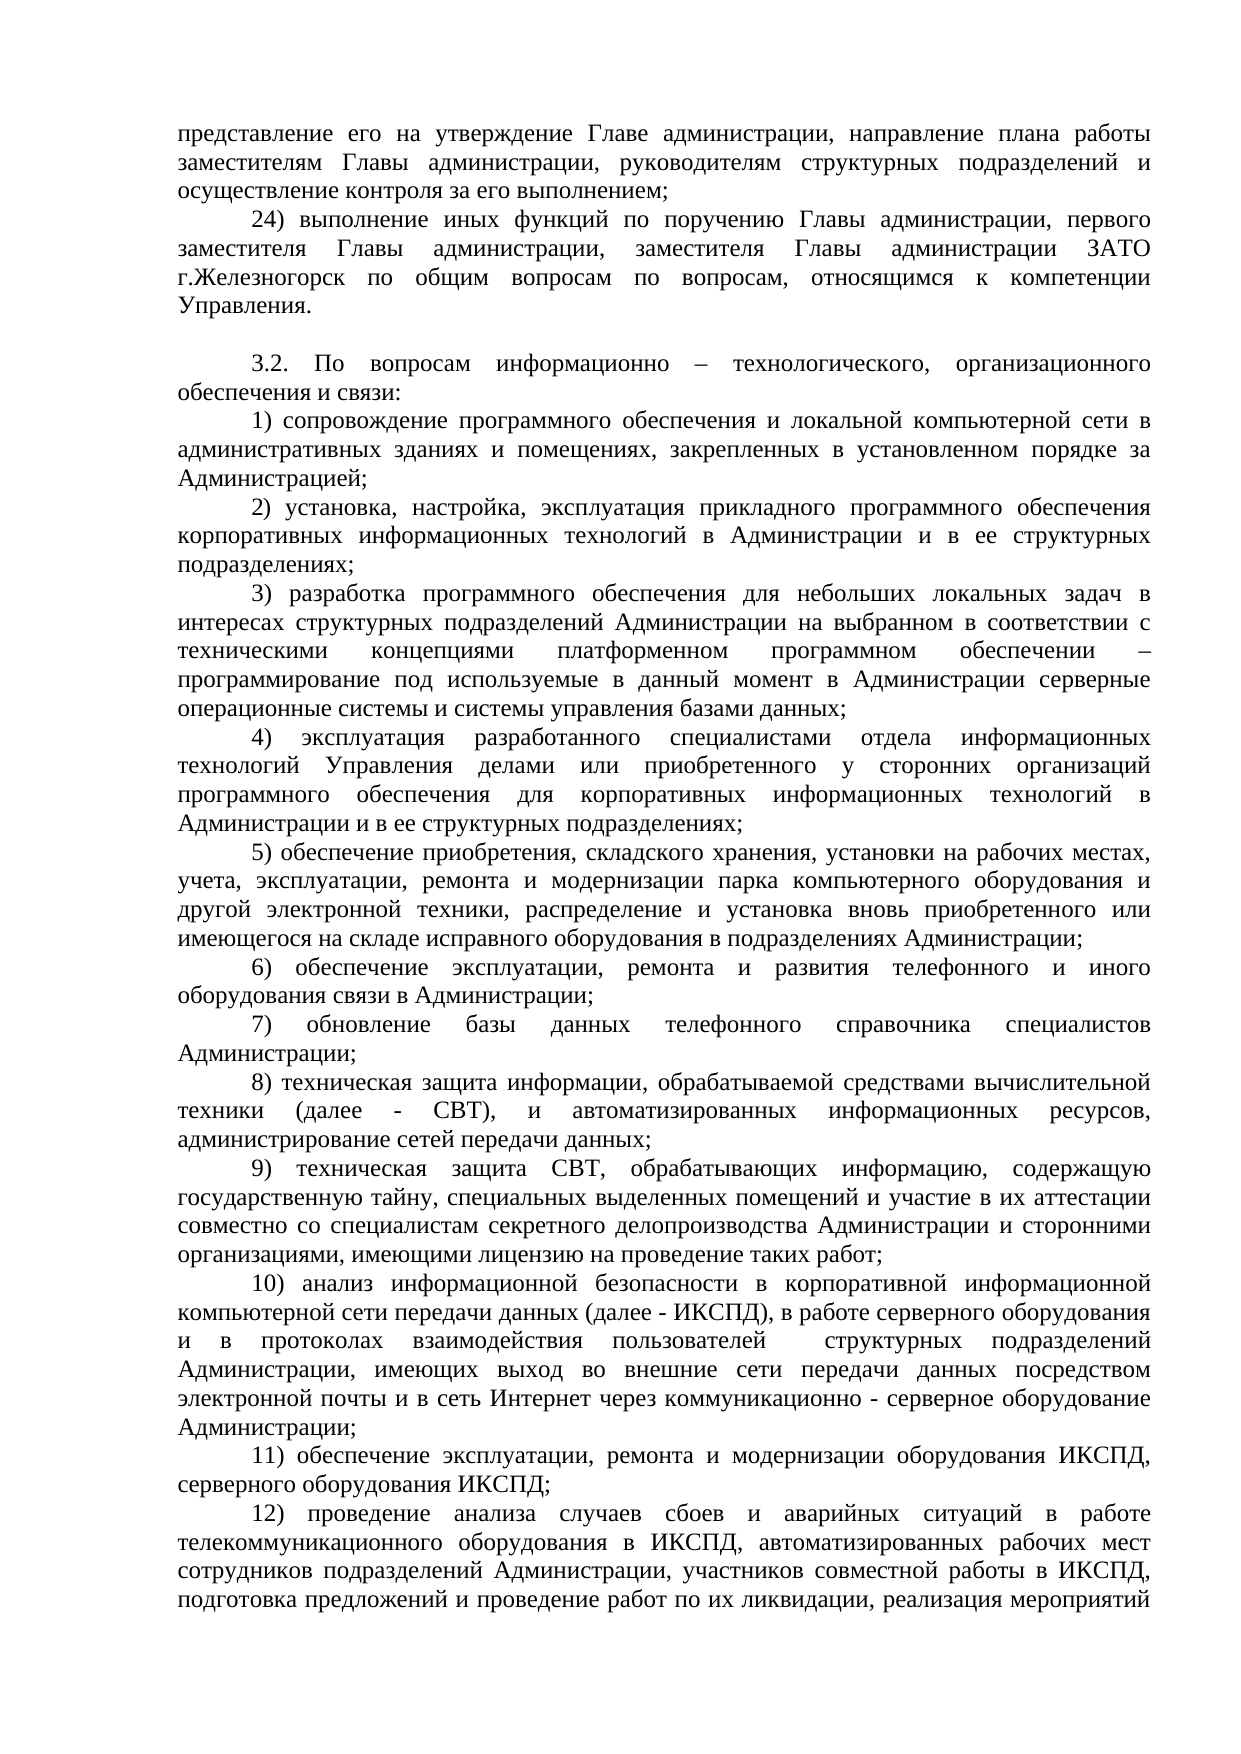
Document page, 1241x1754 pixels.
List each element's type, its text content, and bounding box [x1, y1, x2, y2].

text 9) техническая защита СВТ, обрабатывающих информацию, содержащую государственную тайну, специальных выделенных помещений и участие в их аттестации совместно со специалистам секретного делопроизводства Администрации и сторонними организациями, имеющими лицензию на проведение таких работ; [177, 1153, 1152, 1268]
text 5) обеспечение приобретения, складского хранения, установки на рабочих местах, учета, эксплуатации, ремонта и модернизации парка компьютерного оборудования и другой электронной техники, распределение и установка вновь приобретенного или имеющегося на складе исправного оборудования в подразделениях Администрации; [177, 837, 1152, 952]
text 7) обновление базы данных телефонного справочника специалистов Администрации; [177, 1009, 1152, 1067]
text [177, 1498, 1152, 1613]
text 10) анализ информационной безопасности в корпоративной информационной компьютерной сети передачи данных (далее - ИКСПД), в работе серверного оборудования и в протоколах взаимодействия пользователей структурных подразделений Администрации, имеющих выход во внешние сети передачи данных посредством электронной почты и в сеть Интернет через коммуникационно - серверное оборудование Администрации; [177, 1268, 1152, 1441]
text 1) сопровождение программного обеспечения и локальной компьютерной сети в административных зданиях и помещениях, закрепленных в установленном порядке за Администрацией; [177, 406, 1152, 492]
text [177, 118, 1152, 204]
text 2) установка, настройка, эксплуатация прикладного программного обеспечения корпоративных информационных технологий в Администрации и в ее структурных подразделениях; [177, 492, 1152, 578]
text 3) разработка программного обеспечения для небольших локальных задач в интересах структурных подразделений Администрации на выбранном в соответствии с техническими концепциями платформенном программном обеспечении – программирование под используемые в данный момент в Администрации серверные операционные системы и системы управления базами данных; [177, 578, 1152, 722]
text 3.2. По вопросам информационно – технологического, организационного обеспечения и связи: [177, 348, 1152, 406]
text 8) техническая защита информации, обрабатываемой средствами вычислительной техники (далее - СВТ), и автоматизированных информационных ресурсов, администрирование сетей передачи данных; [177, 1067, 1152, 1153]
text 6) обеспечение эксплуатации, ремонта и развития телефонного и иного оборудования связи в Администрации; [177, 952, 1152, 1009]
text 24) выполнение иных функций по поручению Главы администрации, первого заместителя Главы администрации, заместителя Главы администрации ЗАТО г.Железногорск по общим вопросам по вопросам, относящимся к компетенции Управления. [177, 204, 1152, 319]
text 11) обеспечение эксплуатации, ремонта и модернизации оборудования ИКСПД, серверного оборудования ИКСПД; [177, 1441, 1152, 1498]
text 4) эксплуатация разработанного специалистами отдела информационных технологий Управления делами или приобретенного у сторонних организаций программного обеспечения для корпоративных информационных технологий в Администрации и в ее структурных подразделениях; [177, 722, 1152, 837]
